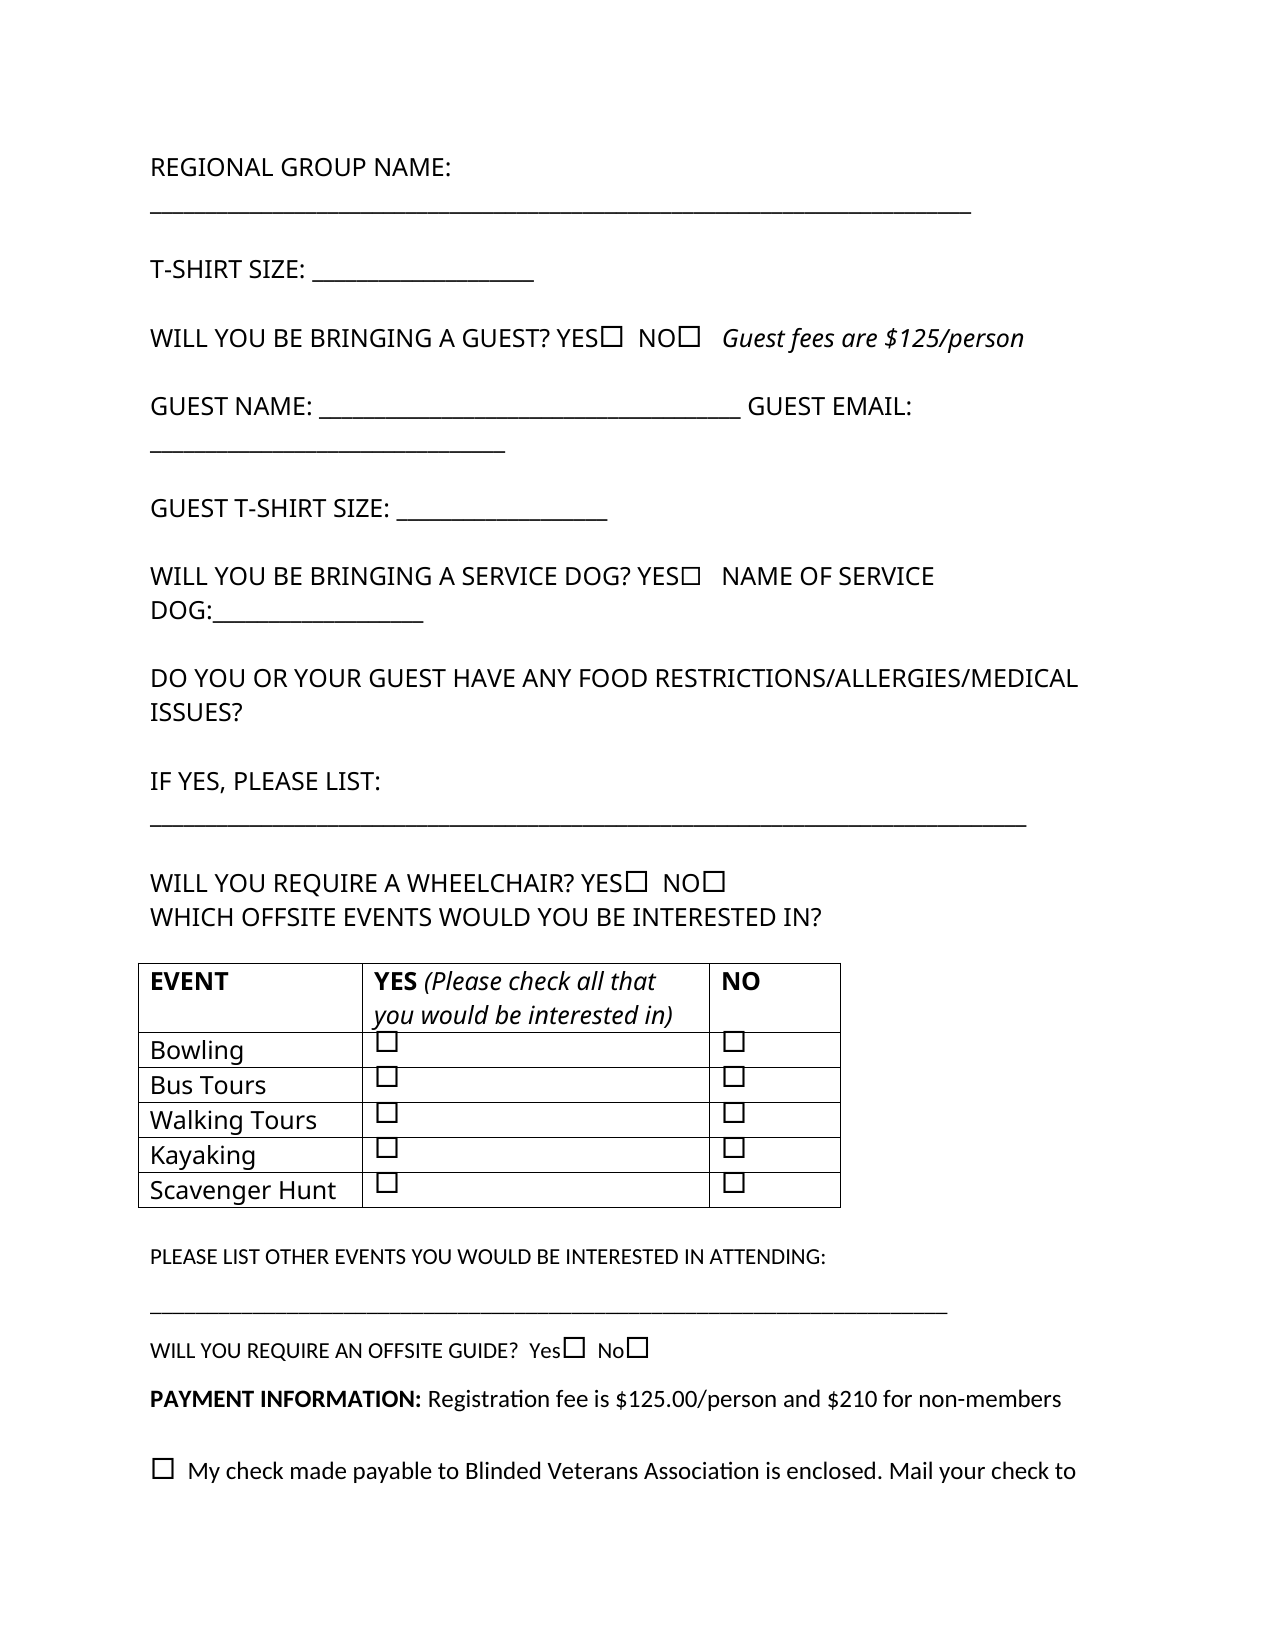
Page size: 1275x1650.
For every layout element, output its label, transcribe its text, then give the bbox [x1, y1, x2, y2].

table_cell [710, 1173, 840, 1207]
text WHICH OFFSITE EVENTS WOULD YOU BE INTERESTED IN? [150, 899, 1125, 933]
text DO YOU OR YOUR GUEST HAVE ANY FOOD RESTRICTIONS/ALLERGIES/MEDICAL ISSUES? [150, 661, 1125, 729]
text IF YES, PLEASE LIST: _______________________________________________________________________________ [150, 763, 1125, 831]
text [150, 150, 1125, 218]
table_cell [363, 1068, 709, 1102]
text T-SHIRT SIZE: ____________________ [150, 218, 1125, 286]
table_header YES (Please check all that you would be interested in) [363, 964, 709, 1032]
table_cell [710, 1138, 840, 1172]
table_cell [710, 1033, 840, 1067]
table_cell [710, 1068, 840, 1102]
table_cell Scavenger Hunt [139, 1173, 362, 1207]
text ______________________________________________________________________ [150, 1289, 1125, 1317]
text PLEASE LIST OTHER EVENTS YOU WOULD BE INTERESTED IN ATTENDING: [150, 1242, 1125, 1270]
text GUEST T-SHIRT SIZE: ___________________ [150, 491, 1125, 525]
text WILL YOU BE BRINGING A SERVICE DOG? YES NAME OF SERVICE DOG:___________________ [150, 559, 1125, 627]
table_cell [363, 1103, 709, 1137]
table_cell Bus Tours [139, 1068, 362, 1102]
table_cell [363, 1173, 709, 1207]
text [150, 1383, 1125, 1486]
table_cell [710, 1103, 840, 1137]
table_header EVENT [139, 964, 362, 1032]
table_cell Kayaking [139, 1138, 362, 1172]
text WILL YOU BE BRINGING A GUEST? YES NO Guest fees are $125/person [150, 320, 1125, 354]
table_cell [363, 1138, 709, 1172]
table_cell Walking Tours [139, 1103, 362, 1137]
text WILL YOU REQUIRE A WHEELCHAIR? YES NO [150, 865, 1125, 899]
table_header NO [710, 964, 840, 1032]
text GUEST NAME: ______________________________________ GUEST EMAIL: ________________________________ [150, 388, 1125, 457]
table_cell Bowling [139, 1033, 362, 1067]
table_cell [363, 1033, 709, 1067]
text WILL YOU REQUIRE AN OFFSITE GUIDE? Yes No [150, 1336, 1125, 1364]
